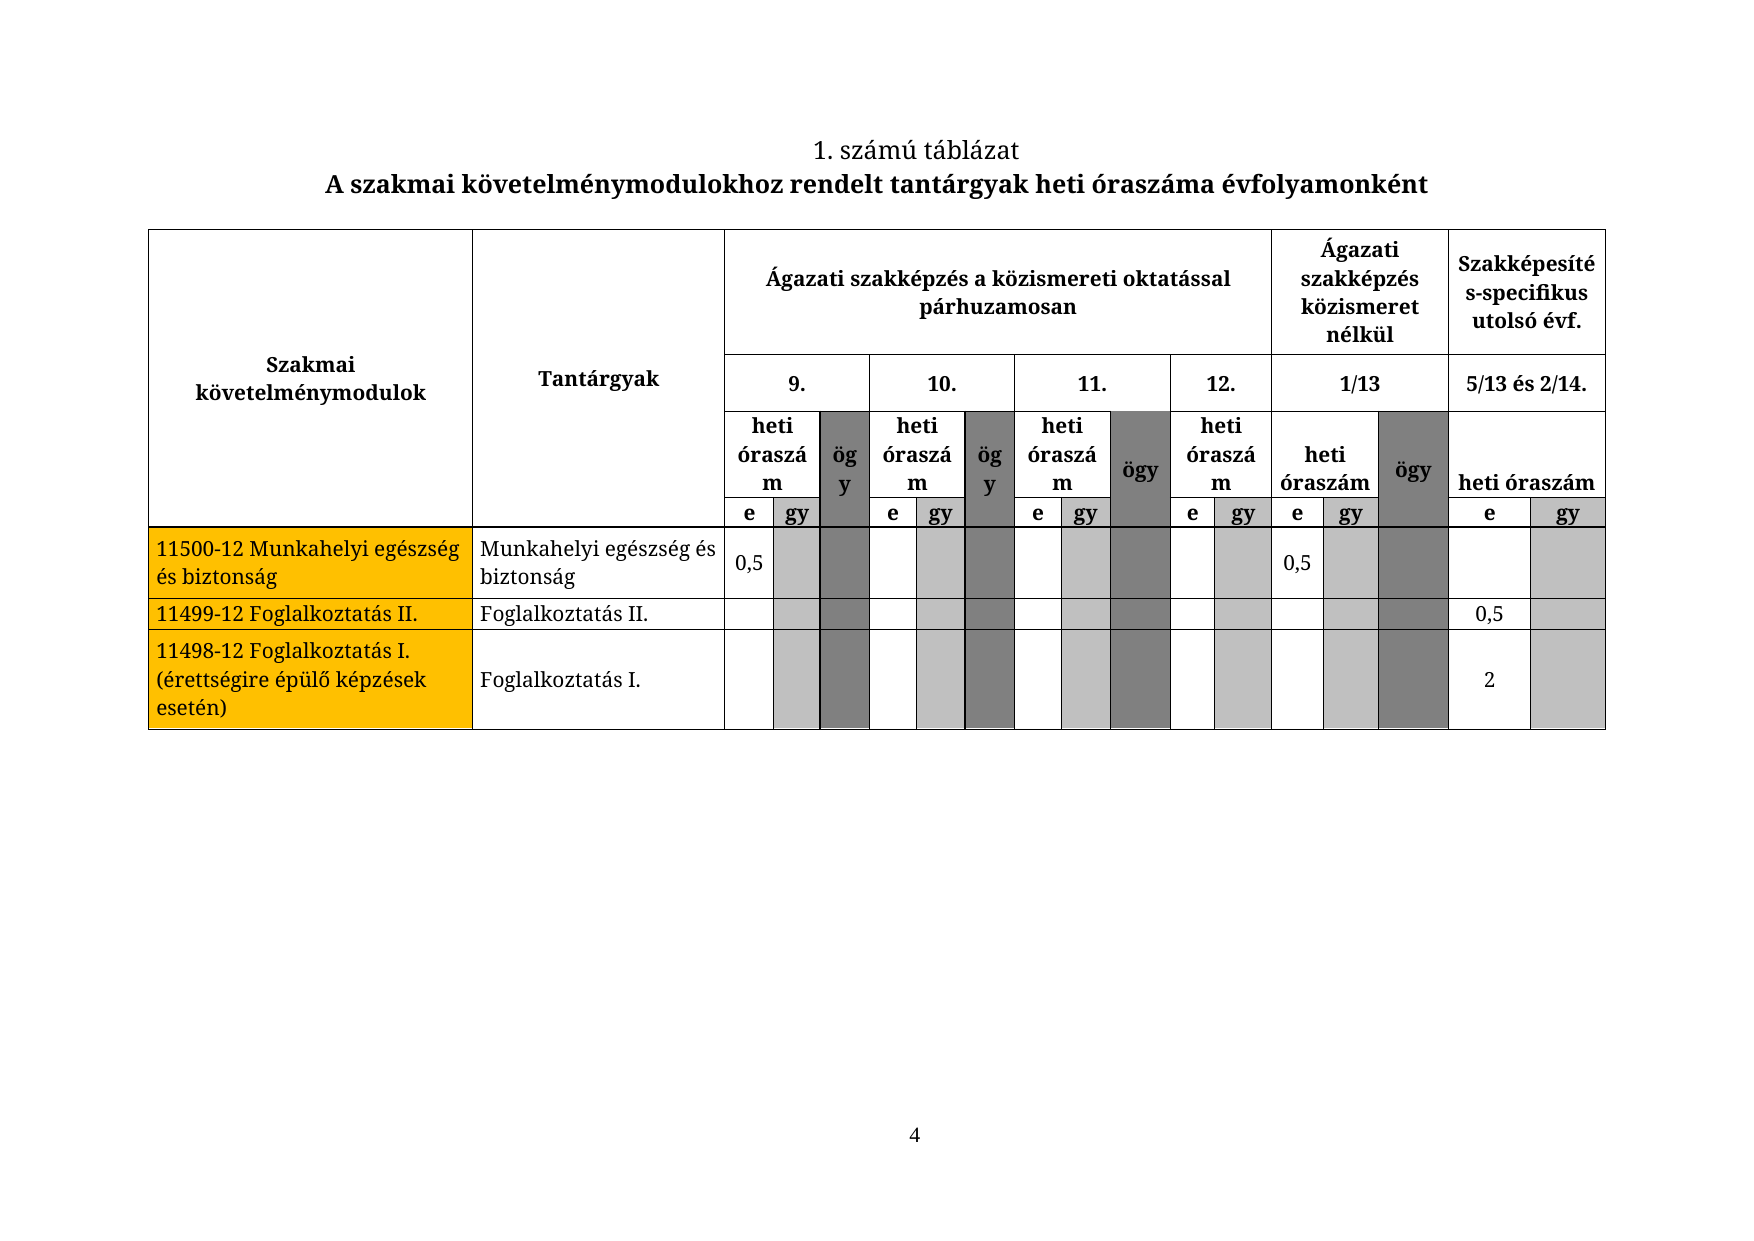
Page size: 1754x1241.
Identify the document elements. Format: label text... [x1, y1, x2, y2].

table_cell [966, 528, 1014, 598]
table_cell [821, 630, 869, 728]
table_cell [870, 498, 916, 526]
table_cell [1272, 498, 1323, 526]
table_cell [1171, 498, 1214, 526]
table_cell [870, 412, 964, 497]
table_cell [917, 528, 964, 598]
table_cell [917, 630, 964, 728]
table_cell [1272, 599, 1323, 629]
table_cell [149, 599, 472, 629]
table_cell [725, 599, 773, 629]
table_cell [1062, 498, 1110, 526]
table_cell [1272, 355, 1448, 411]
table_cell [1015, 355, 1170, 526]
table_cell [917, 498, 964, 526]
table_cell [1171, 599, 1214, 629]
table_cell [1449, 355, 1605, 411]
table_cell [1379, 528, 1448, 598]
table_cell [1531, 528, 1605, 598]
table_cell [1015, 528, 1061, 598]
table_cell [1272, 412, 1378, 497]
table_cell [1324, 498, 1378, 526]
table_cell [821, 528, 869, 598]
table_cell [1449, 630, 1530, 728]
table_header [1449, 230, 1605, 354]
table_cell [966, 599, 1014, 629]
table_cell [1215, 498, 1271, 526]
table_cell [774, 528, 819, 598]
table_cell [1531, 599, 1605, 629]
text A szakmai követelménymodulokhoz rendelt tantárgyak heti óraszáma évfolyamonként [148, 167, 1606, 201]
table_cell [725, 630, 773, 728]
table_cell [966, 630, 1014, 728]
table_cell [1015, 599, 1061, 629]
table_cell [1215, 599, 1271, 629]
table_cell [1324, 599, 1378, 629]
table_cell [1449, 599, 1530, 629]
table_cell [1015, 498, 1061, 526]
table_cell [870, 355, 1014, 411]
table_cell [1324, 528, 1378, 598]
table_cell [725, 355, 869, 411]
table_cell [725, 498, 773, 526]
text 1. számú táblázat [226, 133, 1606, 167]
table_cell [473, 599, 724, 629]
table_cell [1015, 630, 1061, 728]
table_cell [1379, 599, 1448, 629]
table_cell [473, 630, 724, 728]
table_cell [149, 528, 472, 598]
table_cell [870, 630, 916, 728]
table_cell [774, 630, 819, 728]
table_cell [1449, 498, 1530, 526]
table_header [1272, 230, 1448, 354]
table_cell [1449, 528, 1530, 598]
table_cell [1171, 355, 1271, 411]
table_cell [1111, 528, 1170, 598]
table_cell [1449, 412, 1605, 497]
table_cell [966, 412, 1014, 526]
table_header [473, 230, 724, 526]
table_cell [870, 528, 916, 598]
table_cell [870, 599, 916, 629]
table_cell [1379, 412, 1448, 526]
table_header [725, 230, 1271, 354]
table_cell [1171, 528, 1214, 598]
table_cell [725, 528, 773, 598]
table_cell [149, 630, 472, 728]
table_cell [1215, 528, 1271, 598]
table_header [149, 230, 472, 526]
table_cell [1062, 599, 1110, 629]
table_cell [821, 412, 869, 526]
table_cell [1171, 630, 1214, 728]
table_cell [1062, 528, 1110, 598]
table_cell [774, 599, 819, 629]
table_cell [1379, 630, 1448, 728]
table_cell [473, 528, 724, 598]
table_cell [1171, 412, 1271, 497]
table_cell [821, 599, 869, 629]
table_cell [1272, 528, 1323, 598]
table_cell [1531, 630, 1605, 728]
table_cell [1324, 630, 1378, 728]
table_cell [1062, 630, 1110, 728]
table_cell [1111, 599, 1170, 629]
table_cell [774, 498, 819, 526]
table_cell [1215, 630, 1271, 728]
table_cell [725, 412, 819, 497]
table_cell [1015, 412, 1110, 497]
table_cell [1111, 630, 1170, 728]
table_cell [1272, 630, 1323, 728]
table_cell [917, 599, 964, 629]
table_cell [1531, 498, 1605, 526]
